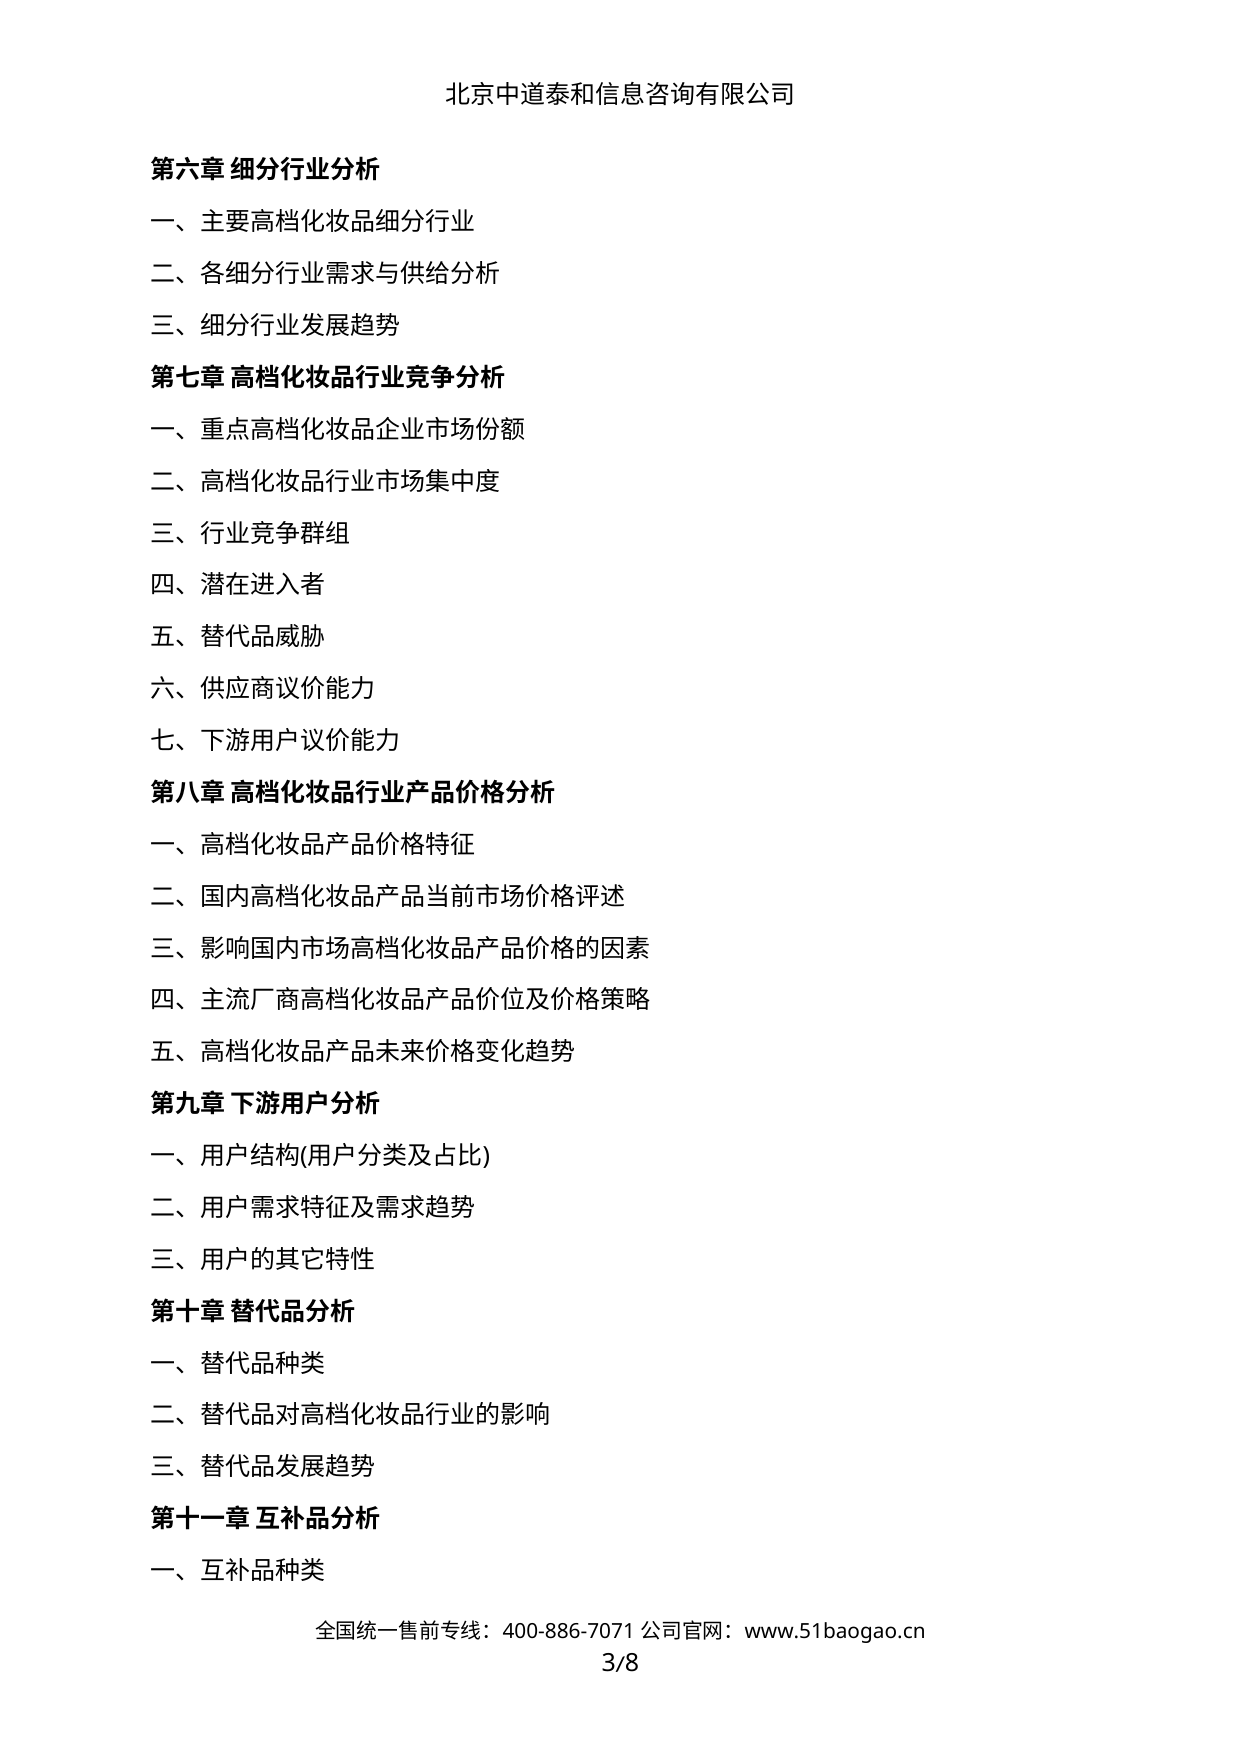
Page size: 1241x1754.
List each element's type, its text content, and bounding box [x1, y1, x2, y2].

text 一、互补品种类 [150, 1551, 1090, 1587]
text 第六章 细分行业分析 [150, 150, 1090, 186]
text 一、重点高档化妆品企业市场份额 [150, 409, 1090, 446]
text 第八章 高档化妆品行业产品价格分析 [150, 772, 1090, 809]
text 二、各细分行业需求与供给分析 [150, 254, 1090, 290]
text 四、主流厂商高档化妆品产品价位及价格策略 [150, 980, 1090, 1016]
text 二、国内高档化妆品产品当前市场价格评述 [150, 876, 1090, 912]
text 七、下游用户议价能力 [150, 721, 1090, 757]
text 第十一章 互补品分析 [150, 1499, 1090, 1535]
text 一、用户结构(用户分类及占比) [150, 1136, 1090, 1172]
text 三、行业竞争群组 [150, 513, 1090, 549]
text 六、供应商议价能力 [150, 669, 1090, 705]
text 五、高档化妆品产品未来价格变化趋势 [150, 1032, 1090, 1068]
text 二、替代品对高档化妆品行业的影响 [150, 1395, 1090, 1431]
text 三、影响国内市场高档化妆品产品价格的因素 [150, 928, 1090, 964]
text 第十章 替代品分析 [150, 1291, 1090, 1327]
text 一、替代品种类 [150, 1343, 1090, 1379]
text 二、用户需求特征及需求趋势 [150, 1187, 1090, 1224]
text 一、高档化妆品产品价格特征 [150, 824, 1090, 861]
text 一、主要高档化妆品细分行业 [150, 202, 1090, 238]
text 三、用户的其它特性 [150, 1239, 1090, 1276]
text 第九章 下游用户分析 [150, 1084, 1090, 1120]
text 二、高档化妆品行业市场集中度 [150, 461, 1090, 497]
text 三、细分行业发展趋势 [150, 306, 1090, 342]
text 四、潜在进入者 [150, 565, 1090, 601]
text 第七章 高档化妆品行业竞争分析 [150, 357, 1090, 394]
text 五、替代品威胁 [150, 617, 1090, 653]
text 三、替代品发展趋势 [150, 1447, 1090, 1483]
